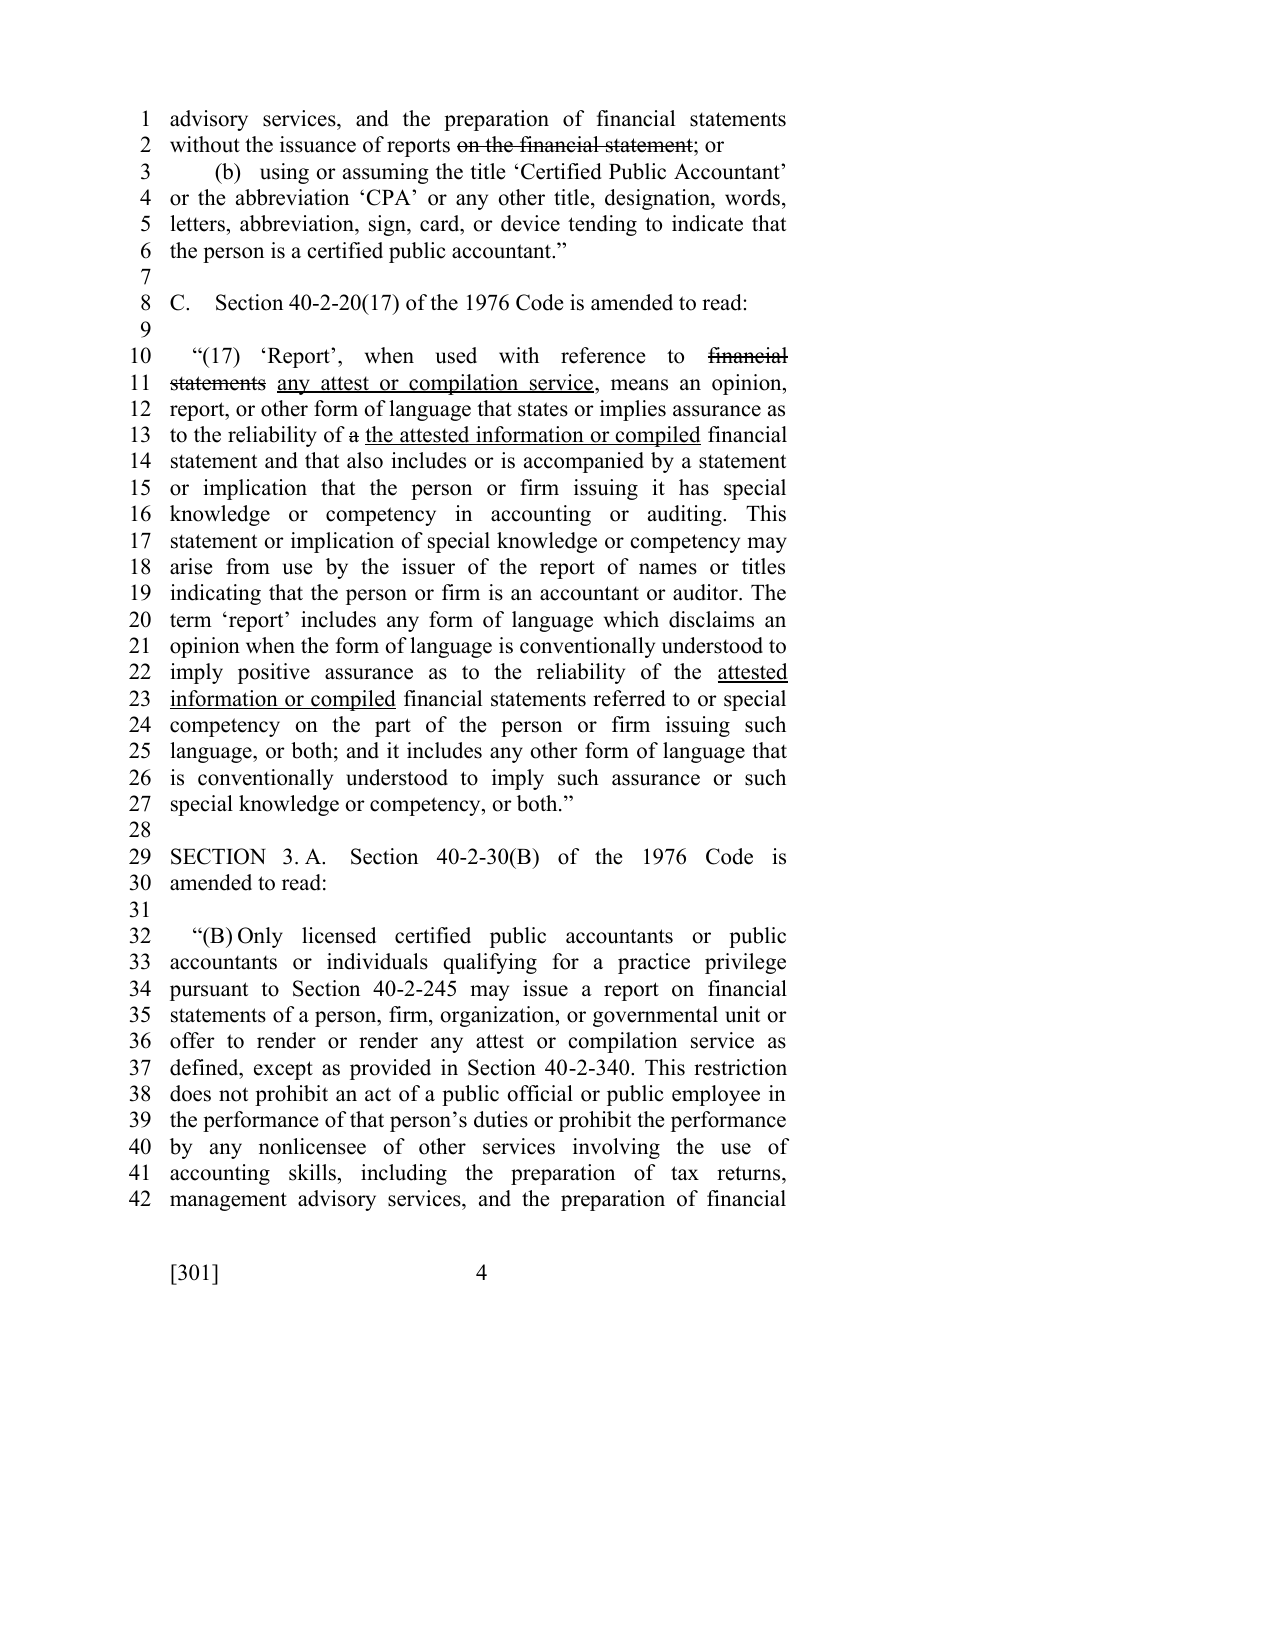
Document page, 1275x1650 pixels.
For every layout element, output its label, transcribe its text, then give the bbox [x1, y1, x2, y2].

text SECTION 3. A. Section 40-2-30(B) of the 1976 Code is amended to read: [169, 843, 787, 896]
text (b) using or assuming the title ‘Certified Public Accountant’ or the abbreviation ‘CPA’ or any other title, designation, words, letters, abbreviation, sign, card, or device tending to indicate that the person is a certified public accountant.” [169, 158, 787, 263]
text C. Section 40-2-20(17) of the 1976 Code is amended to read: [169, 289, 787, 316]
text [169, 105, 787, 158]
text “(17) ‘Report’, when used with reference to financial statements any attest or compilation service, means an opinion, report, or other form of language that states or implies assurance as to the reliability of a the attested information or compiled financial statement and that also includes or is accompanied by a statement or implication that the person or firm issuing it has special knowledge or competency in accounting or auditing. This statement or implication of special knowledge or competency may arise from use by the issuer of the report of names or titles indicating that the person or firm is an accountant or auditor. The term ‘report’ includes any form of language which disclaims an opinion when the form of language is conventionally understood to imply positive assurance as to the reliability of the attested information or compiled financial statements referred to or special competency on the part of the person or firm issuing such language, or both; and it includes any other form of language that is conventionally understood to imply such assurance or such special knowledge or competency, or both.” [169, 342, 787, 817]
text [169, 922, 787, 1212]
